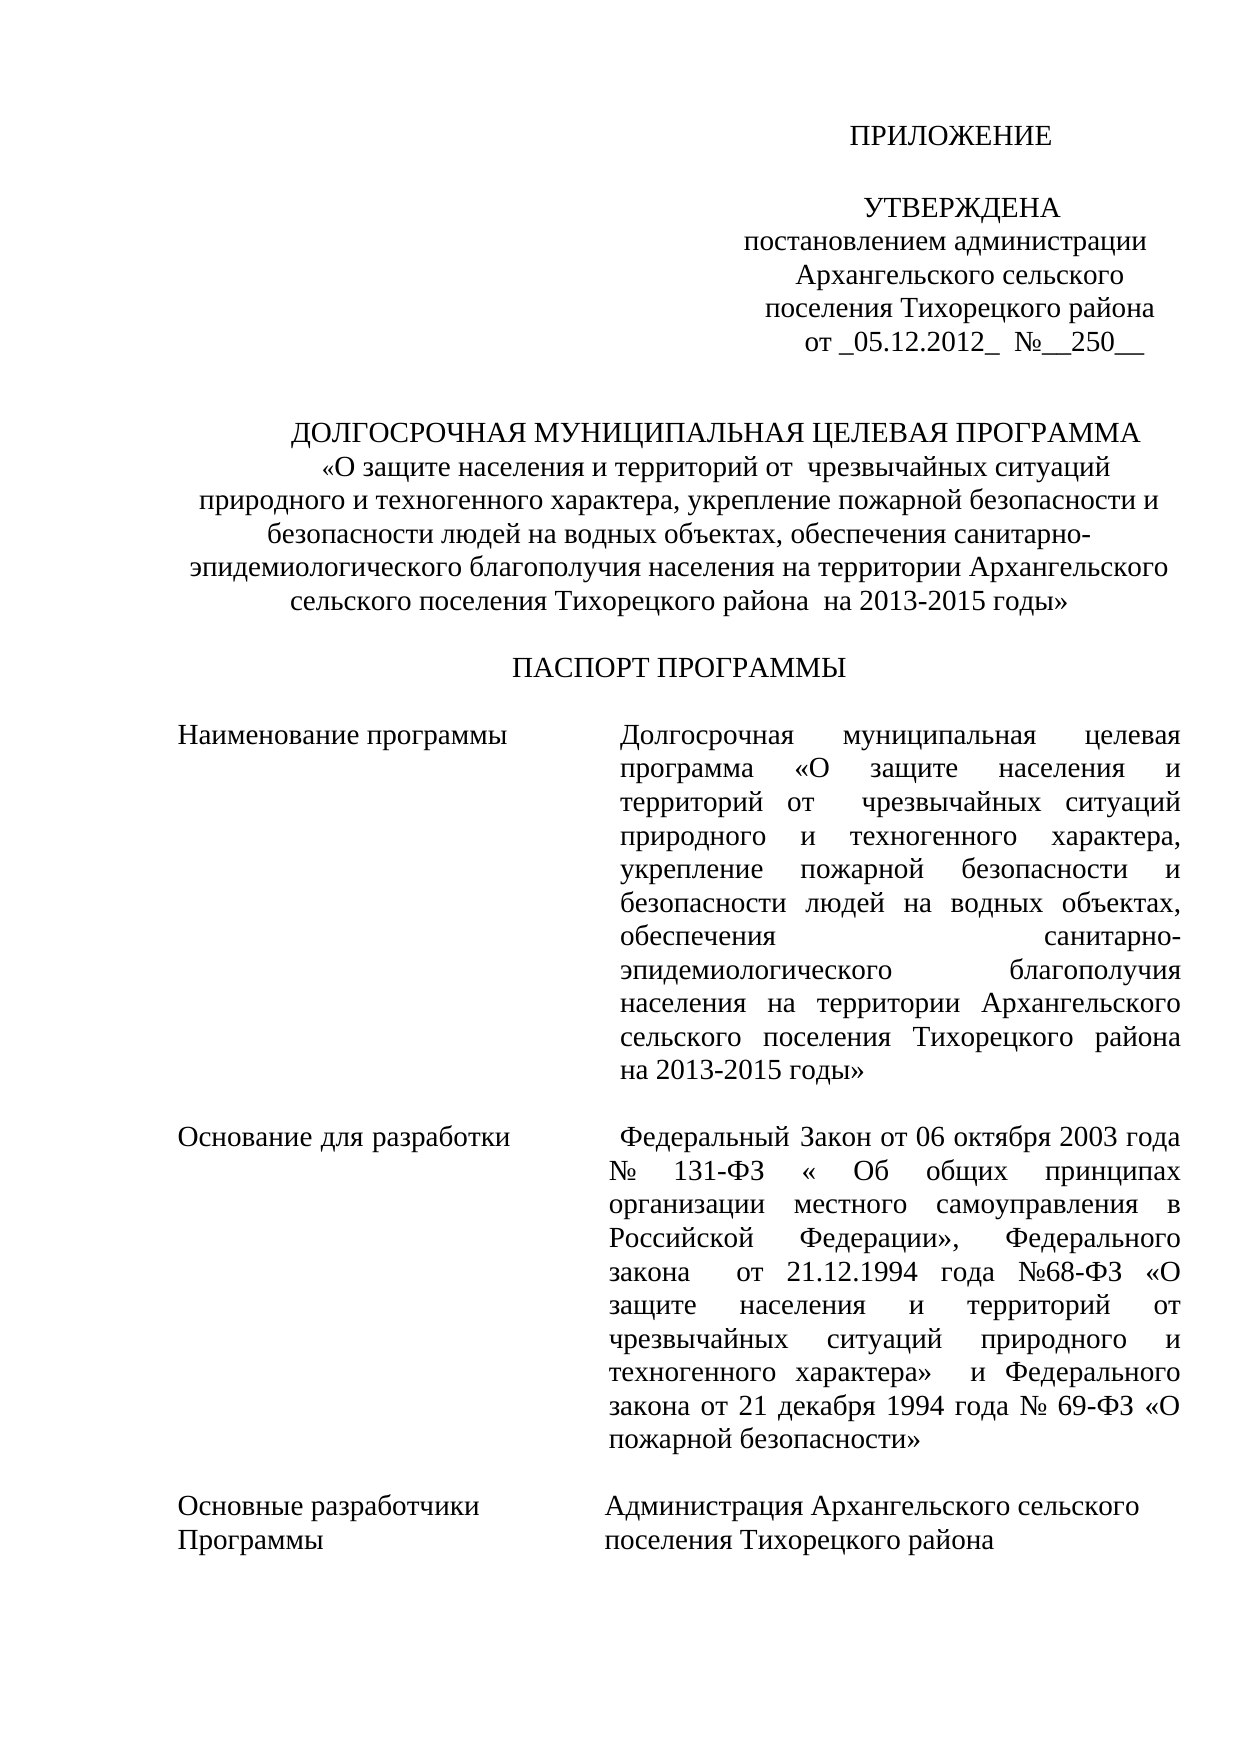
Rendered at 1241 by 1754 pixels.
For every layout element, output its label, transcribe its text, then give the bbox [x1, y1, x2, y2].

text «О защите населения и территорий от чрезвычайных ситуаций природного и техногенного характера, укрепление пожарной безопасности и безопасности людей на водных объектах, обеспечения санитарно- эпидемиологического благополучия населения на территории Архангельского сельского поселения Тихорецкого района на 2013-2015 годы» [177, 449, 1181, 616]
text ПАСПОРТ ПРОГРАММЫ [177, 650, 1181, 683]
title УТВЕРЖДЕНА [841, 190, 1181, 223]
title от _05.12.2012_ №__250__ [693, 324, 1181, 358]
text Основание для разработки Федеральный Закон от 06 октября 2003 года № 131-ФЗ « Об общих принципах организации местного самоуправления в Российской Федерации», Федерального закона от 21.12.1994 года №68-ФЗ «О защите населения и территорий от чрезвычайных ситуаций природного и техногенного характера» и Федерального закона от 21 декабря 1994 года № 69-ФЗ «О пожарной безопасности» [177, 1119, 1181, 1455]
text Основные разработчики Администрация Архангельского сельского [177, 1488, 1181, 1522]
title Архангельского сельского поселения Тихорецкого района [738, 257, 1181, 324]
text Наименование программы Долгосрочная муниципальная целевая программа «О защите населения и территорий от чрезвычайных ситуаций природного и техногенного характера, укрепление пожарной безопасности и безопасности людей на водных объектах, обеспечения санитарно- эпидемиологического благополучия населения на территории Архангельского сельского поселения Тихорецкого района на 2013-2015 годы» [177, 717, 1181, 1086]
title постановлением администрации [177, 223, 1181, 257]
title ПРИЛОЖЕНИЕ [177, 118, 1181, 152]
text ДОЛГОСРОЧНАЯ МУНИЦИПАЛЬНАЯ ЦЕЛЕВАЯ ПРОГРАММА [177, 415, 1181, 449]
text Программы поселения Тихорецкого района [177, 1522, 1181, 1556]
